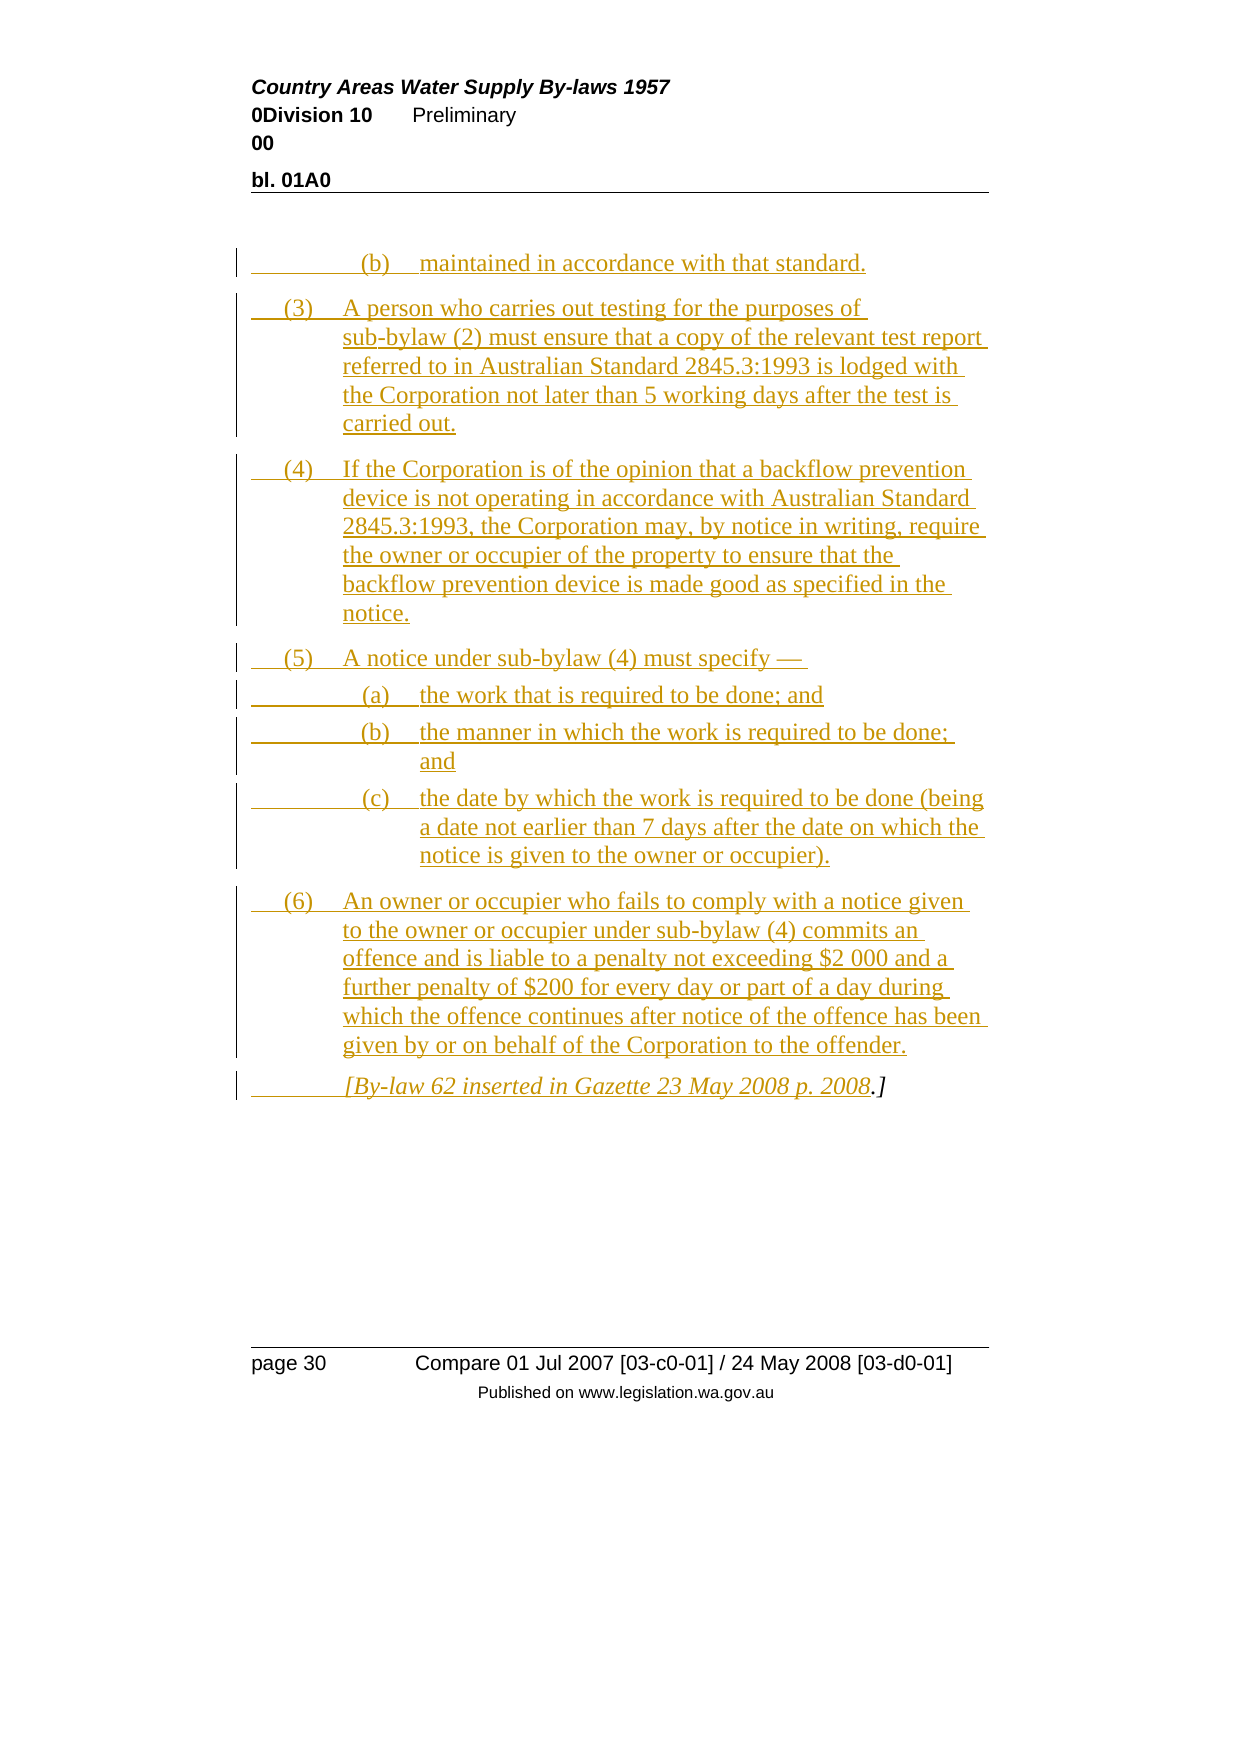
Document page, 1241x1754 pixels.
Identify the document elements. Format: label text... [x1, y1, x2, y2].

text .] [251, 1071, 989, 1100]
